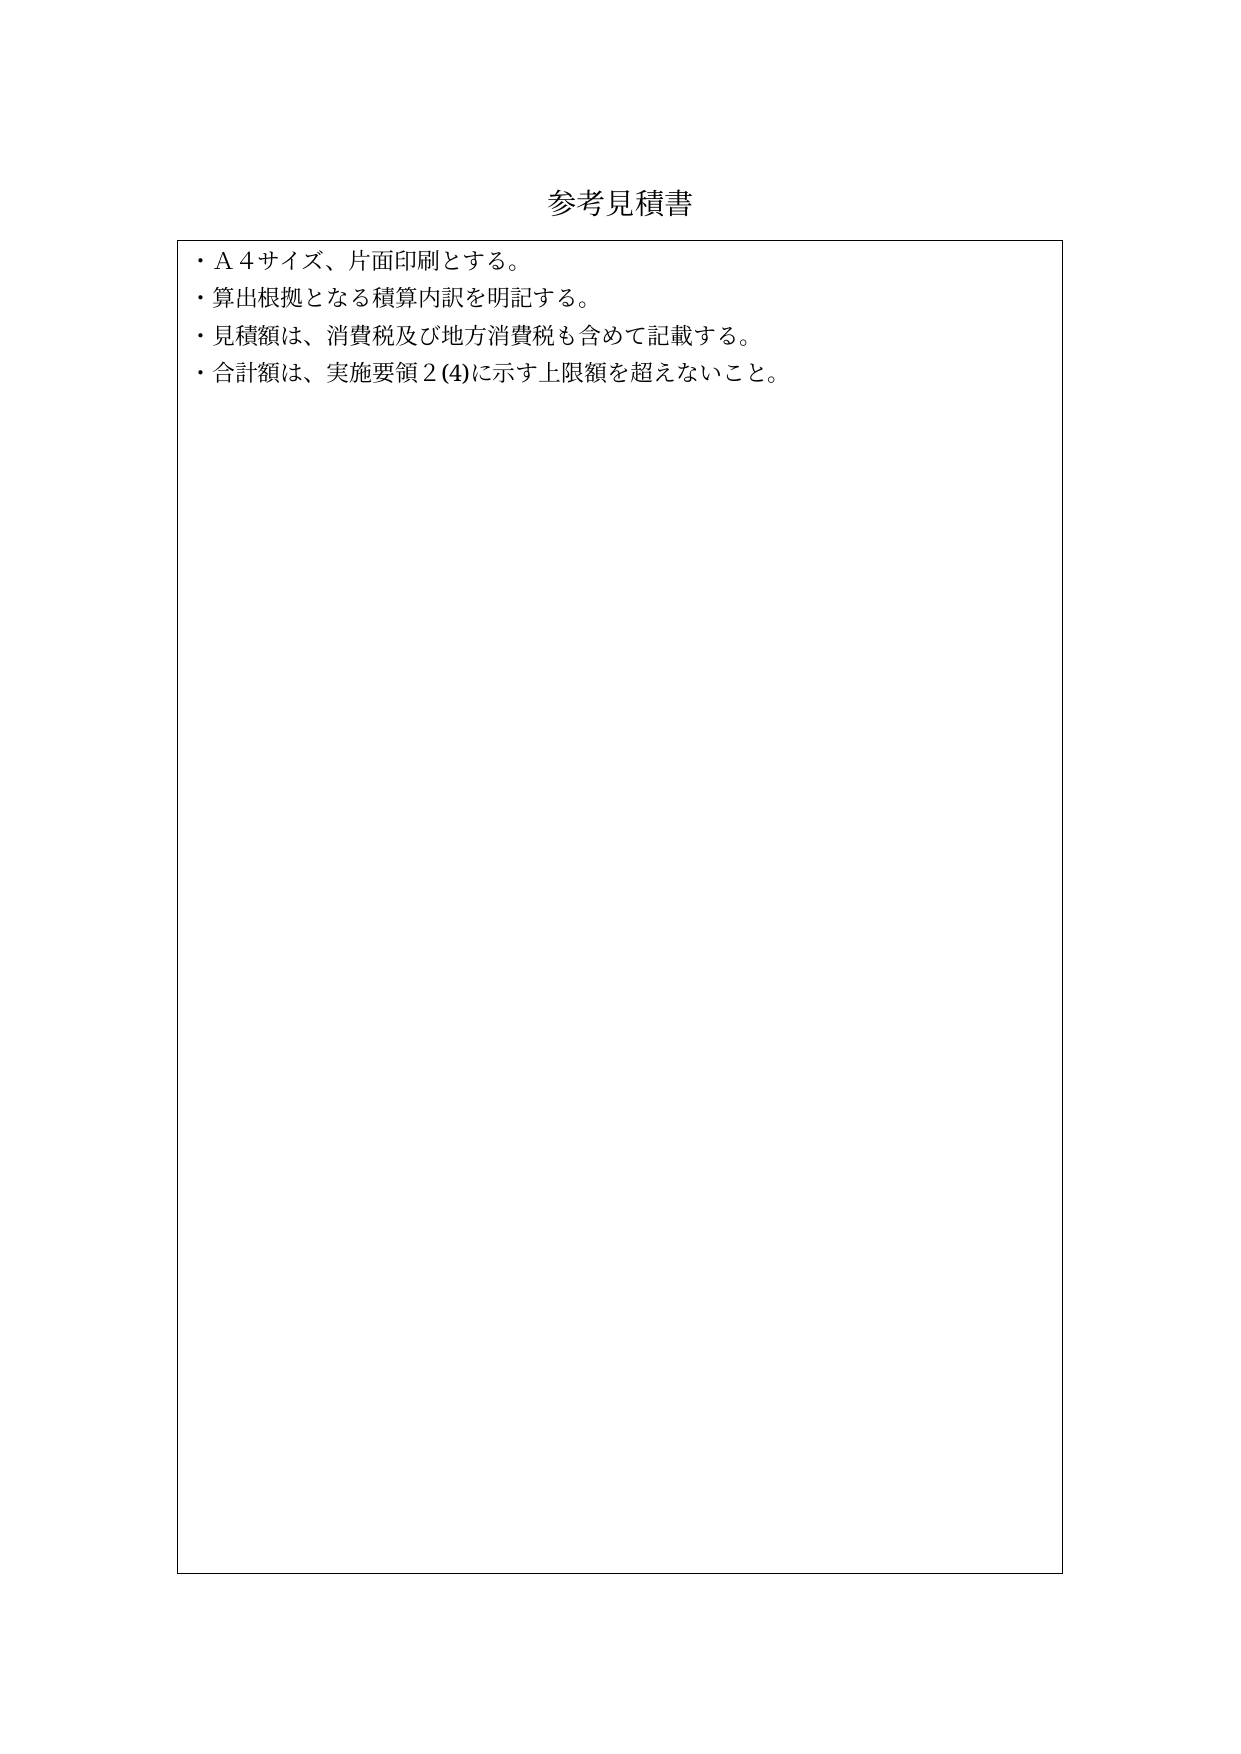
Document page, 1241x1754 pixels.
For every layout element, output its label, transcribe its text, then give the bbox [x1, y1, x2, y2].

text 参考見積書 [177, 164, 1063, 239]
table_header ・Ａ４サイズ、片面印刷とする。 ・算出根拠となる積算内訳を明記する。 ・見積額は、消費税及び地方消費税も含めて記載する。 ・合計額は、実施要領２(4)に示す上限額を超えないこと。 [178, 241, 1062, 1573]
